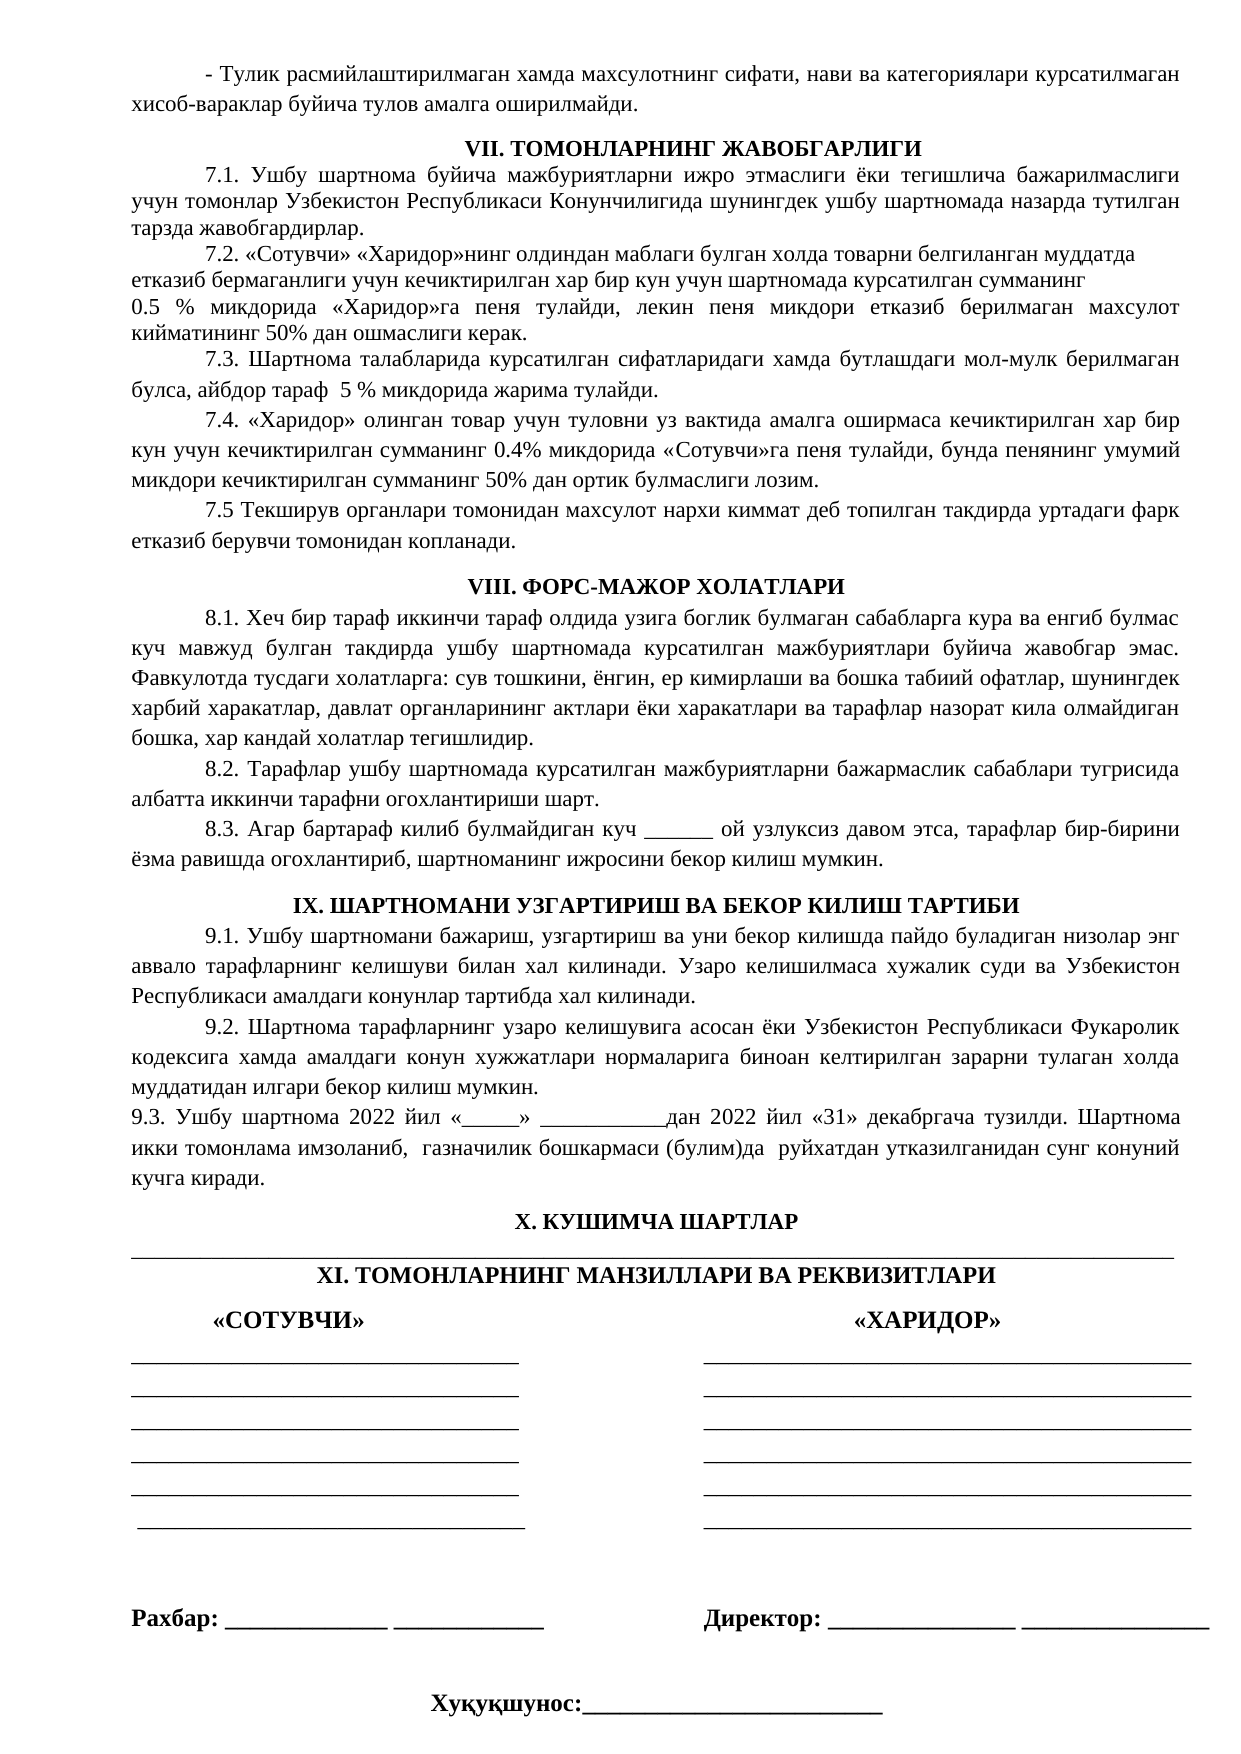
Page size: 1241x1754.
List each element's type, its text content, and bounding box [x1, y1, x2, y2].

table_header «СОТУВЧИ» _______________________________ _______________________________ _______________________________ _______________________________ _______________________________ _______________________________ Рахбар: _____________ ____________ [120, 1305, 692, 1659]
text Хуқуқшунос:________________________ [131, 1688, 1181, 1717]
text 7.4. «Харидор» олинган товар учун туловни уз вактида амалга оширмаса кечиктирилган хар бир кун учун кечиктирилган сумманинг 0.4% микдорида «Сотувчи»га пеня тулайди, бунда пенянинг умумий микдори кечиктирилган сумманинг 50% дан ортик булмаслиги лозим. [131, 406, 1181, 493]
text IX. ШАРТНОМАНИ УЗГАРТИРИШ ВА БЕКОР КИЛИШ ТАРТИБИ [131, 892, 1181, 918]
text 8.3. Агар бартараф килиб булмайдиган куч ______ ой узлуксиз давом этса, тарафлар бир-бирини ёзма равишда огохлантириб, шартноманинг ижросини бекор килиш мумкин. [131, 815, 1181, 872]
text 7.1. Ушбу шартнома буйича мажбуриятларни ижро этмаслиги ёки тегишлича бажарилмаслиги учун томонлар Узбекистон Республикаси Конунчилигида шунингдек ушбу шартномада назарда тутилган тарзда жавобгардирлар. [131, 161, 1181, 240]
text 7.5 Текширув органлари томонидан махсулот нархи киммат деб топилган такдирда уртадаги фарк етказиб берувчи томонидан копланади. [131, 496, 1181, 553]
text 8.1. Хеч бир тараф иккинчи тараф олдида узига боглик булмаган сабабларга кура ва енгиб булмас куч мавжуд булган такдирда ушбу шартномада курсатилган мажбуриятлари буйича жавобгар эмас. Фавкулотда тусдаги холатларга: сув тошкини, ёнгин, ер кимирлаши ва бошка табиий офатлар, шунингдек харбий харакатлар, давлат органларининг актлари ёки харакатлари ва тарафлар назорат кила олмайдиган бошка, хар кандай холатлар тегишлидир. [131, 603, 1181, 751]
text VIII. ФОРС-МАЖОР ХОЛАТЛАРИ [131, 573, 1181, 600]
text 9.3. Ушбу шартнома 2022 йил «_____» ___________дан 2022 йил «31» декабргача тузилди. Шартнома икки томонлама имзоланиб, газначилик бошкармаси (булим)да руйхатдан утказилганидан сунг конуний кучга киради. [112, 1103, 1181, 1190]
text 8.2. Тарафлар ушбу шартномада курсатилган мажбуриятларни бажармаслик сабаблари тугрисида албатта иккинчи тарафни огохлантириши шарт. [131, 754, 1181, 811]
text XI. ТОМОНЛАРНИНГ МАНЗИЛЛАРИ ВА РЕКВИЗИТЛАРИ [131, 1261, 1181, 1289]
text VII. ТОМОНЛАРНИНГ ЖАВОБГАРЛИГИ [131, 134, 1181, 161]
table_header «ХАРИДОР» _______________________________________ _______________________________________ _______________________________________ _______________________________________ _______________________________________ _______________________________________ Директор: _______________ _______________ [692, 1305, 1229, 1659]
text 0.5 % микдорида «Харидор»га пеня тулайди, лекин пеня микдори етказиб берилмаган махсулот кийматининг 50% дан ошмаслиги керак. [131, 293, 1181, 345]
text X. КУШИМЧА ШАРТЛАР [131, 1208, 1181, 1235]
text 7.3. Шартнома талабларида курсатилган сифатларидаги хамда бутлашдаги мол-мулк берилмаган булса, айбдор тараф 5 % микдорида жарима тулайди. [131, 345, 1181, 402]
text 9.1. Ушбу шартномани бажариш, узгартириш ва уни бекор килишда пайдо буладиган низолар энг аввало тарафларнинг келишуви билан хал килинади. Узаро келишилмаса хужалик суди ва Узбекистон Республикаси амалдаги конунлар тартибда хал килинади. [131, 922, 1181, 1009]
text ___________________________________________________________________________________________ [131, 1235, 1181, 1261]
text 7.2. «Сотувчи» «Харидор»нинг олдиндан маблаги булган холда товарни белгиланган муддатда [131, 240, 1181, 266]
text 9.2. Шартнома тарафларнинг узаро келишувига асосан ёки Узбекистон Республикаси Фукаролик кодексига хамда амалдаги конун хужжатлари нормаларига биноан келтирилган зарарни тулаган холда муддатидан илгари бекор килиш мумкин. [131, 1013, 1181, 1099]
text - Тулик расмийлаштирилмаган хамда махсулотнинг сифати, нави ва категориялари курсатилмаган хисоб-вараклар буйича тулов амалга оширилмайди. [131, 60, 1181, 116]
text етказиб бермаганлиги учун кечиктирилган хар бир кун учун шартномада курсатилган сумманинг [131, 266, 1181, 293]
